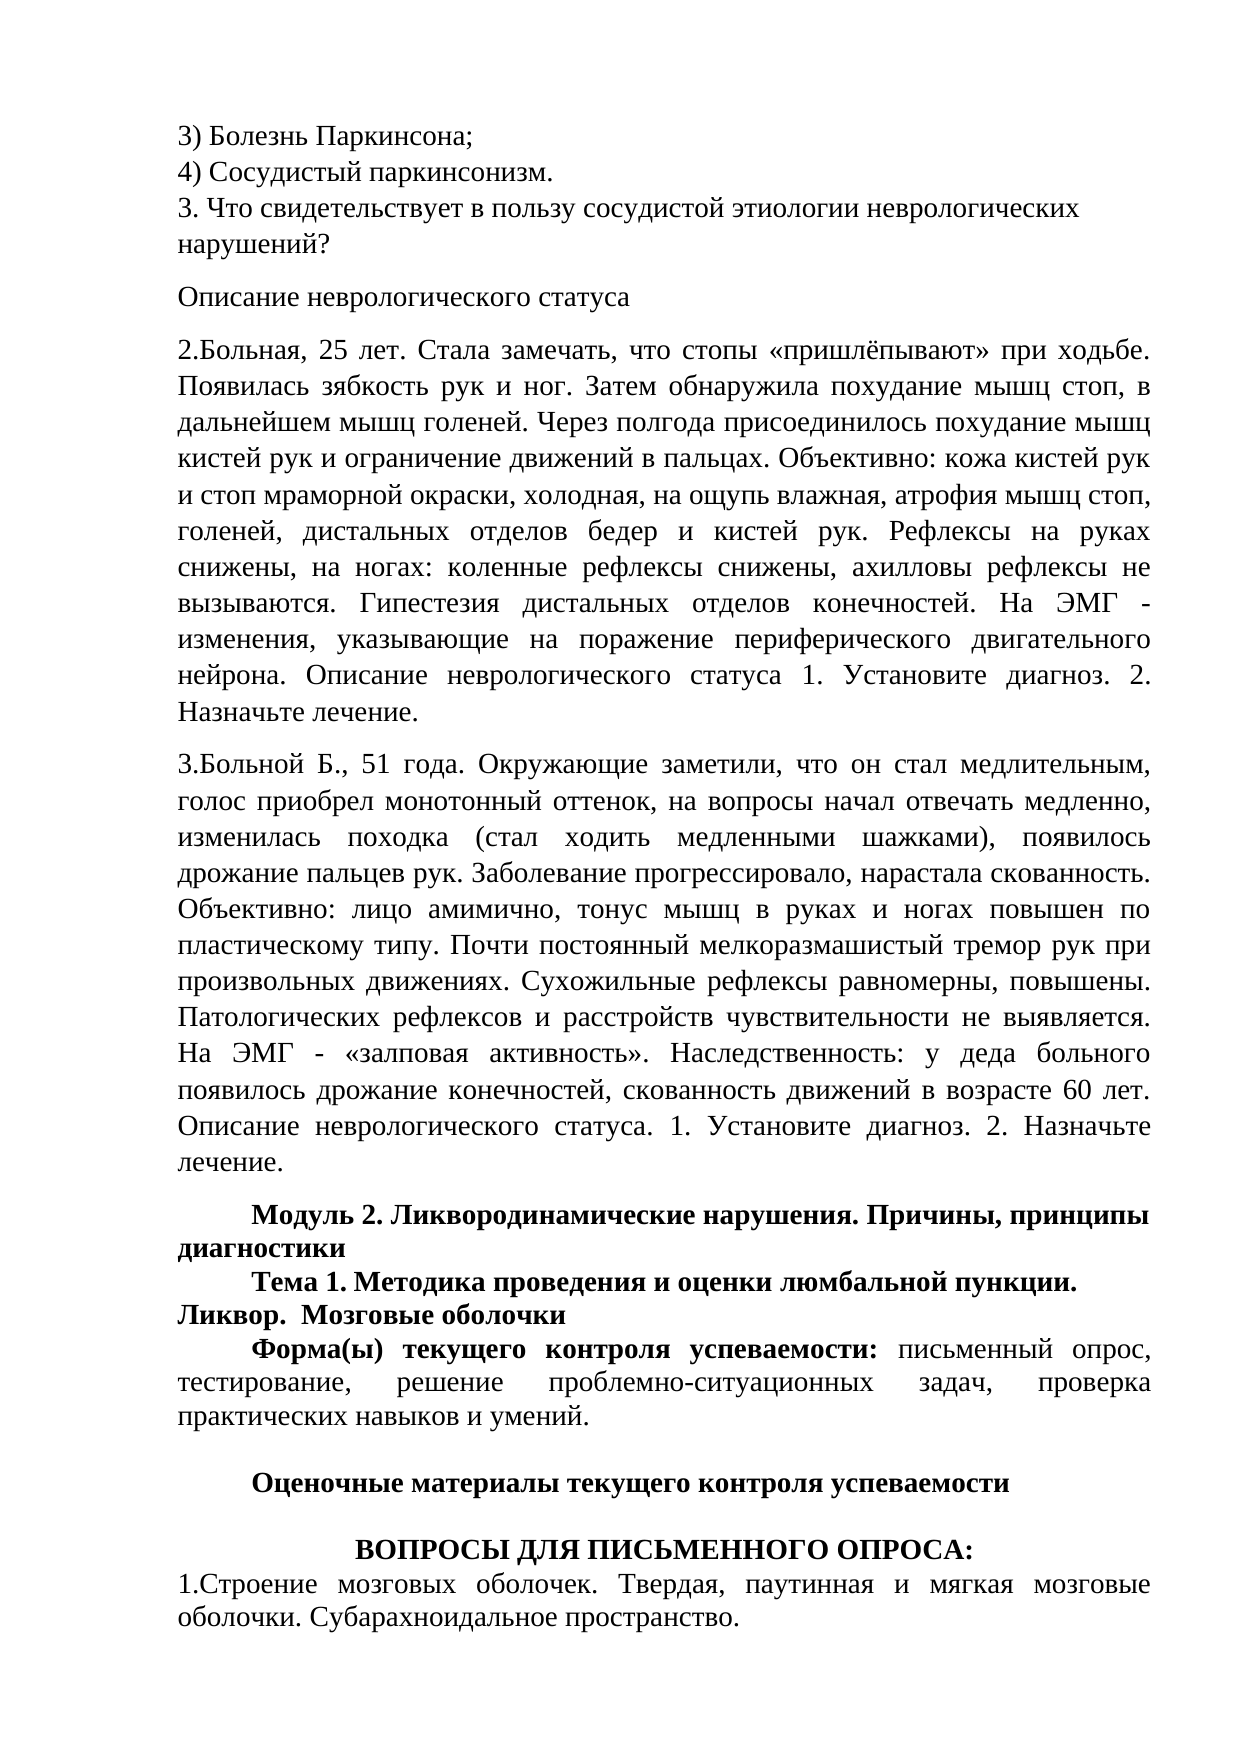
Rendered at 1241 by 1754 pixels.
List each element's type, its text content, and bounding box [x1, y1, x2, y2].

text 2.Больная, 25 лет. Стала замечать, что стопы «пришлёпывают» при ходьбе. Появилась зябкость рук и ног. Затем обнаружила похудание мышц стоп, в дальнейшем мышц голеней. Через полгода присоединилось похудание мышц кистей рук и ограничение движений в пальцах. Объективно: кожа кистей рук и стоп мраморной окраски, холодная, на ощупь влажная, атрофия мышц стоп, голеней, дистальных отделов бедер и кистей рук. Рефлексы на руках снижены, на ногах: коленные рефлексы снижены, ахилловы рефлексы не вызываются. Гипестезия дистальных отделов конечностей. На ЭМГ - изменения, указывающие на поражение периферического двигательного нейрона. Описание неврологического статуса 1. Установите диагноз. 2. Назначьте лечение. [177, 332, 1152, 727]
text Оценочные материалы текущего контроля успеваемости [177, 1465, 1152, 1499]
text Модуль 2. Ликвородинамические нарушения. Причины, принципы диагностики [177, 1197, 1152, 1264]
text Тема 1. Методика проведения и оценки люмбальной пункции. Ликвор. Мозговые оболочки [177, 1264, 1152, 1331]
text 1.Строение мозговых оболочек. Твердая, паутинная и мягкая мозговые оболочки. Субарахноидальное пространство. [177, 1566, 1152, 1633]
text Описание неврологического статуса [177, 279, 1152, 313]
text Форма(ы) текущего контроля успеваемости: письменный опрос, тестирование, решение проблемно-ситуационных задач, проверка практических навыков и умений. [177, 1331, 1152, 1432]
text 3.Больной Б., 51 года. Окружающие заметили, что он стал медлительным, голос приобрел монотонный оттенок, на вопросы начал отвечать медленно, изменилась походка (стал ходить медленными шажками), появилось дрожание пальцев рук. Заболевание прогрессировало, нарастала скованность. Объективно: лицо амимично, тонус мышц в руках и ногах повышен по пластическому типу. Почти постоянный мелкоразмашистый тремор рук при произвольных движениях. Сухожильные рефлексы равномерны, повышены. Патологических рефлексов и расстройств чувствительности не выявляется. На ЭМГ - «залповая активность». Наследственность: у деда больного появилось дрожание конечностей, скованность движений в возрасте 60 лет. Описание неврологического статуса. 1. Установите диагноз. 2. Назначьте лечение. [177, 746, 1152, 1178]
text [177, 118, 1152, 260]
text ВОПРОСЫ ДЛЯ ПИСЬМЕННОГО ОПРОСА: [177, 1532, 1152, 1566]
